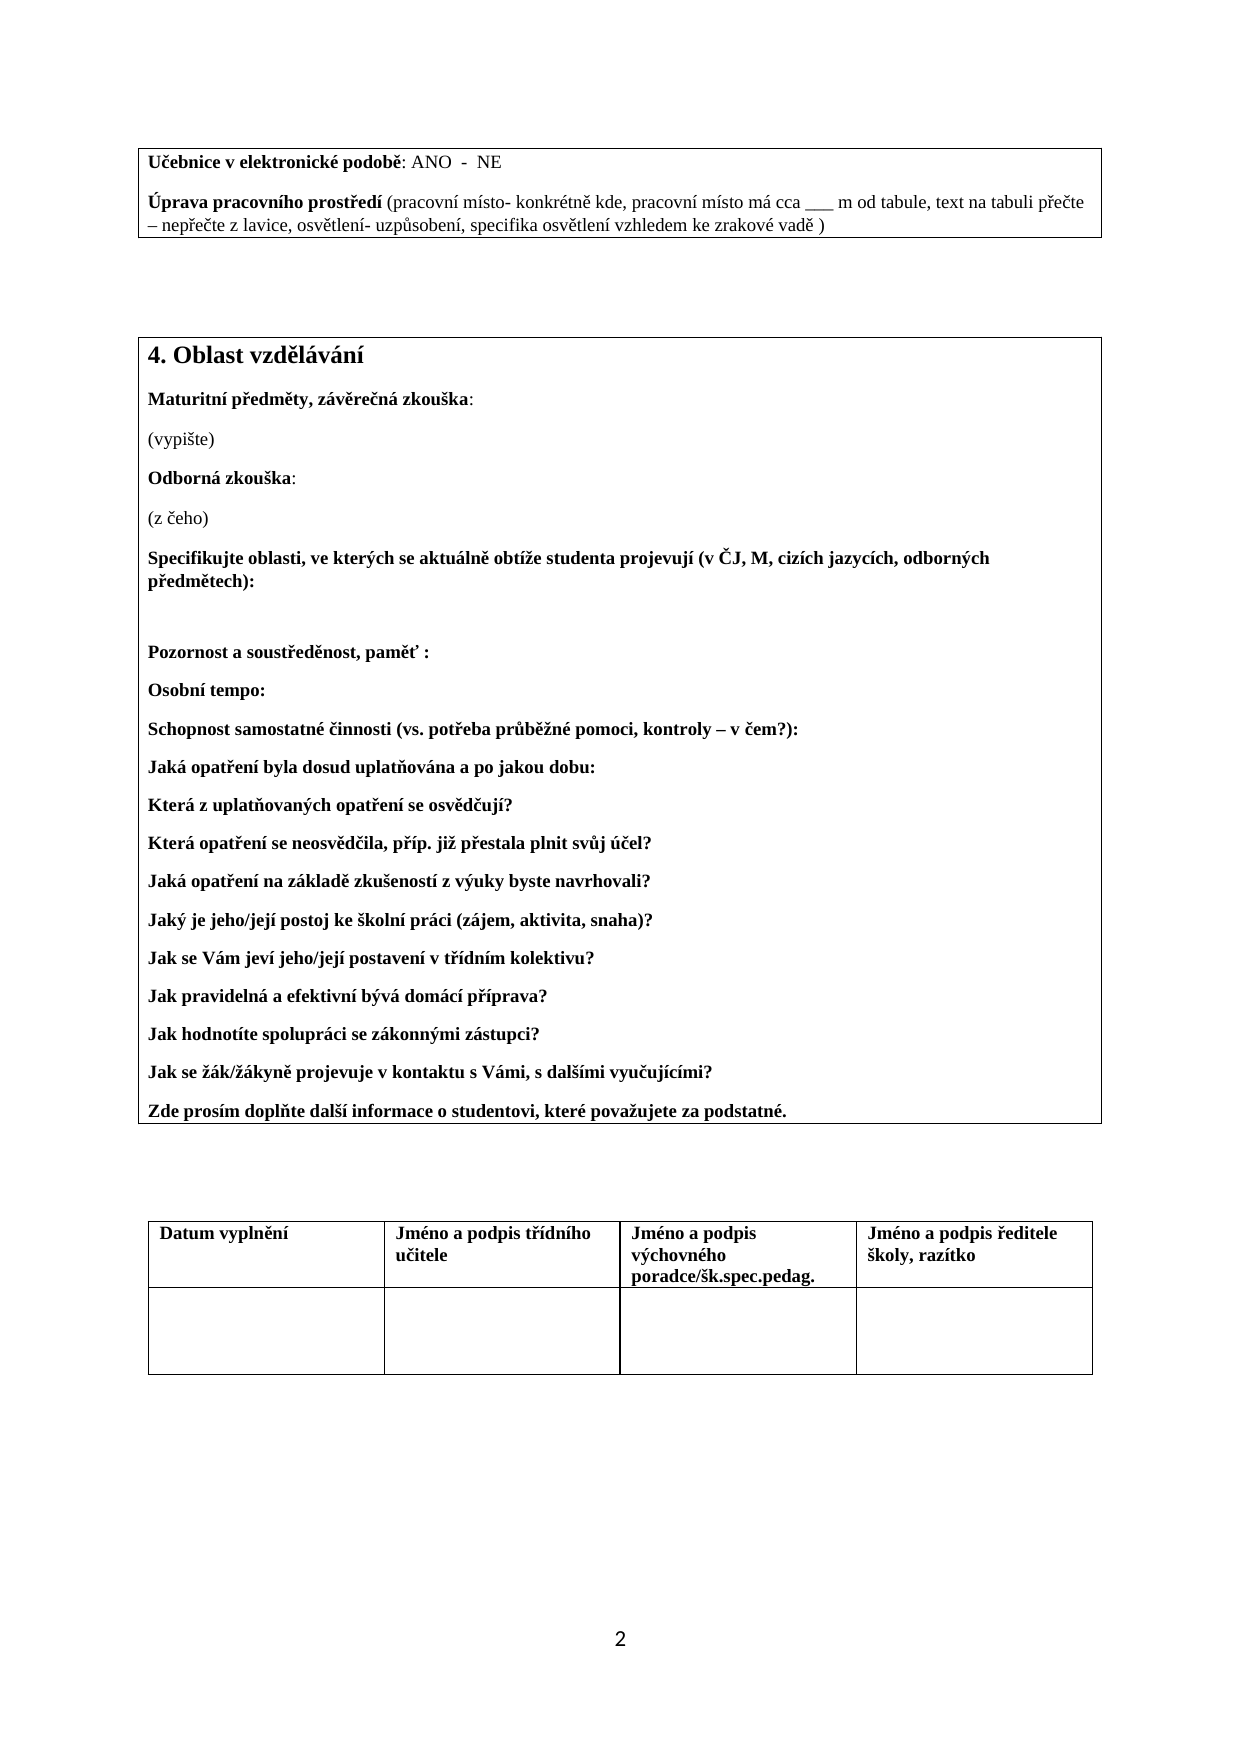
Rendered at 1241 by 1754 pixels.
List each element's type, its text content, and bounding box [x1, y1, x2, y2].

table_cell [149, 1288, 384, 1374]
text Jaká opatření byla dosud uplatňována a po jakou dobu: [139, 752, 1101, 777]
text Jaká opatření na základě zkušeností z výuky byste navrhovali? [139, 867, 1101, 892]
text Schopnost samostatné činnosti (vs. potřeba průběžné pomoci, kontroly – v čem?): [139, 714, 1101, 739]
text Úprava pracovního prostředí (pracovní místo- konkrétně kde, pracovní místo má cca ___ m od tabule, text na tabuli přečte – nepřečte z lavice, osvětlení- uzpůsobení, specifika osvětlení vzhledem ke zrakové vadě ) [139, 187, 1101, 237]
text Která opatření se neosvědčila, příp. již přestala plnit svůj účel? [139, 829, 1101, 854]
table_header Jméno a podpis třídního učitele [385, 1222, 619, 1287]
table_cell [857, 1288, 1092, 1374]
text Zde prosím doplňte další informace o studentovi, které považujete za podstatné. [139, 1097, 1101, 1123]
text Jaký je jeho/její postoj ke školní práci (zájem, aktivita, snaha)? [139, 905, 1101, 930]
text (z čeho) [139, 504, 1101, 529]
text Jak hodnotíte spolupráci se zákonnými zástupci? [139, 1020, 1101, 1045]
text (vypište) [139, 424, 1101, 449]
text Maturitní předměty, závěrečná zkouška: [139, 384, 1101, 409]
text Jak se žák/žákyně projevuje v kontaktu s Vámi, s dalšími vyučujícími? [139, 1058, 1101, 1083]
table_header Jméno a podpis ředitele školy, razítko [857, 1222, 1092, 1287]
text Jak pravidelná a efektivní bývá domácí příprava? [139, 982, 1101, 1007]
table_header Jméno a podpis výchovného poradce/šk.spec.pedag. [621, 1222, 856, 1287]
text Odborná zkouška: [139, 464, 1101, 489]
text Specifikujte oblasti, ve kterých se aktuálně obtíže studenta projevují (v ČJ, M, cizích jazycích, odborných předmětech): [139, 544, 1101, 622]
text 4. Oblast vzdělávání [139, 338, 1101, 368]
text Osobní tempo: [139, 676, 1101, 701]
table_header Datum vyplnění [149, 1222, 384, 1287]
text Která z uplatňovaných opatření se osvědčují? [139, 791, 1101, 815]
text Pozornost a soustředěnost, paměť : [139, 638, 1101, 662]
table_cell [385, 1288, 619, 1374]
text Jak se Vám jeví jeho/její postavení v třídním kolektivu? [139, 944, 1101, 968]
table_cell [621, 1288, 856, 1374]
text Učebnice v elektronické podobě: ANO - NE [139, 149, 1101, 172]
